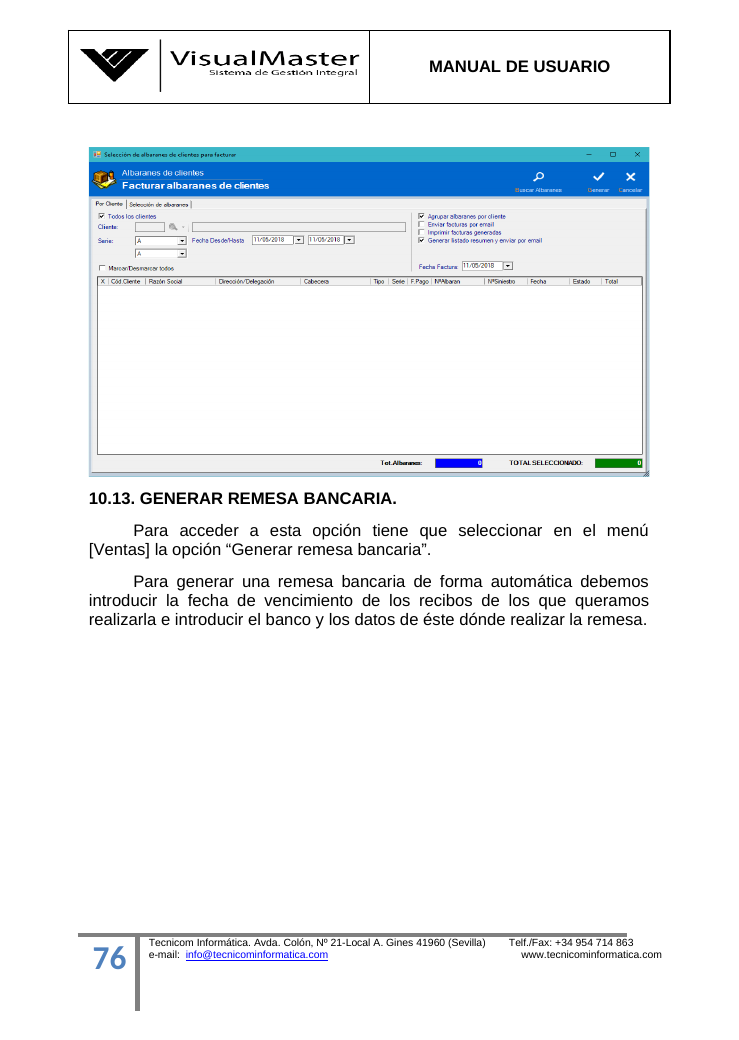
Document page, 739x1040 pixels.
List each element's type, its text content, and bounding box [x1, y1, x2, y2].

text Para generar una remesa bancaria de forma automática debemos introducir la fecha de vencimiento de los recibos de los que queramos realizarla e introducir el banco y los datos de éste dónde realizar la remesa. [89, 571, 649, 629]
subtitle 10.13. GENERAR REMESA BANCARIA. [89, 489, 649, 508]
picture [73, 35, 366, 98]
text Para acceder a esta opción tiene que seleccionar en el menú [Ventas] la opción “Generar remesa bancaria”. [89, 521, 649, 559]
picture [88, 147, 650, 477]
